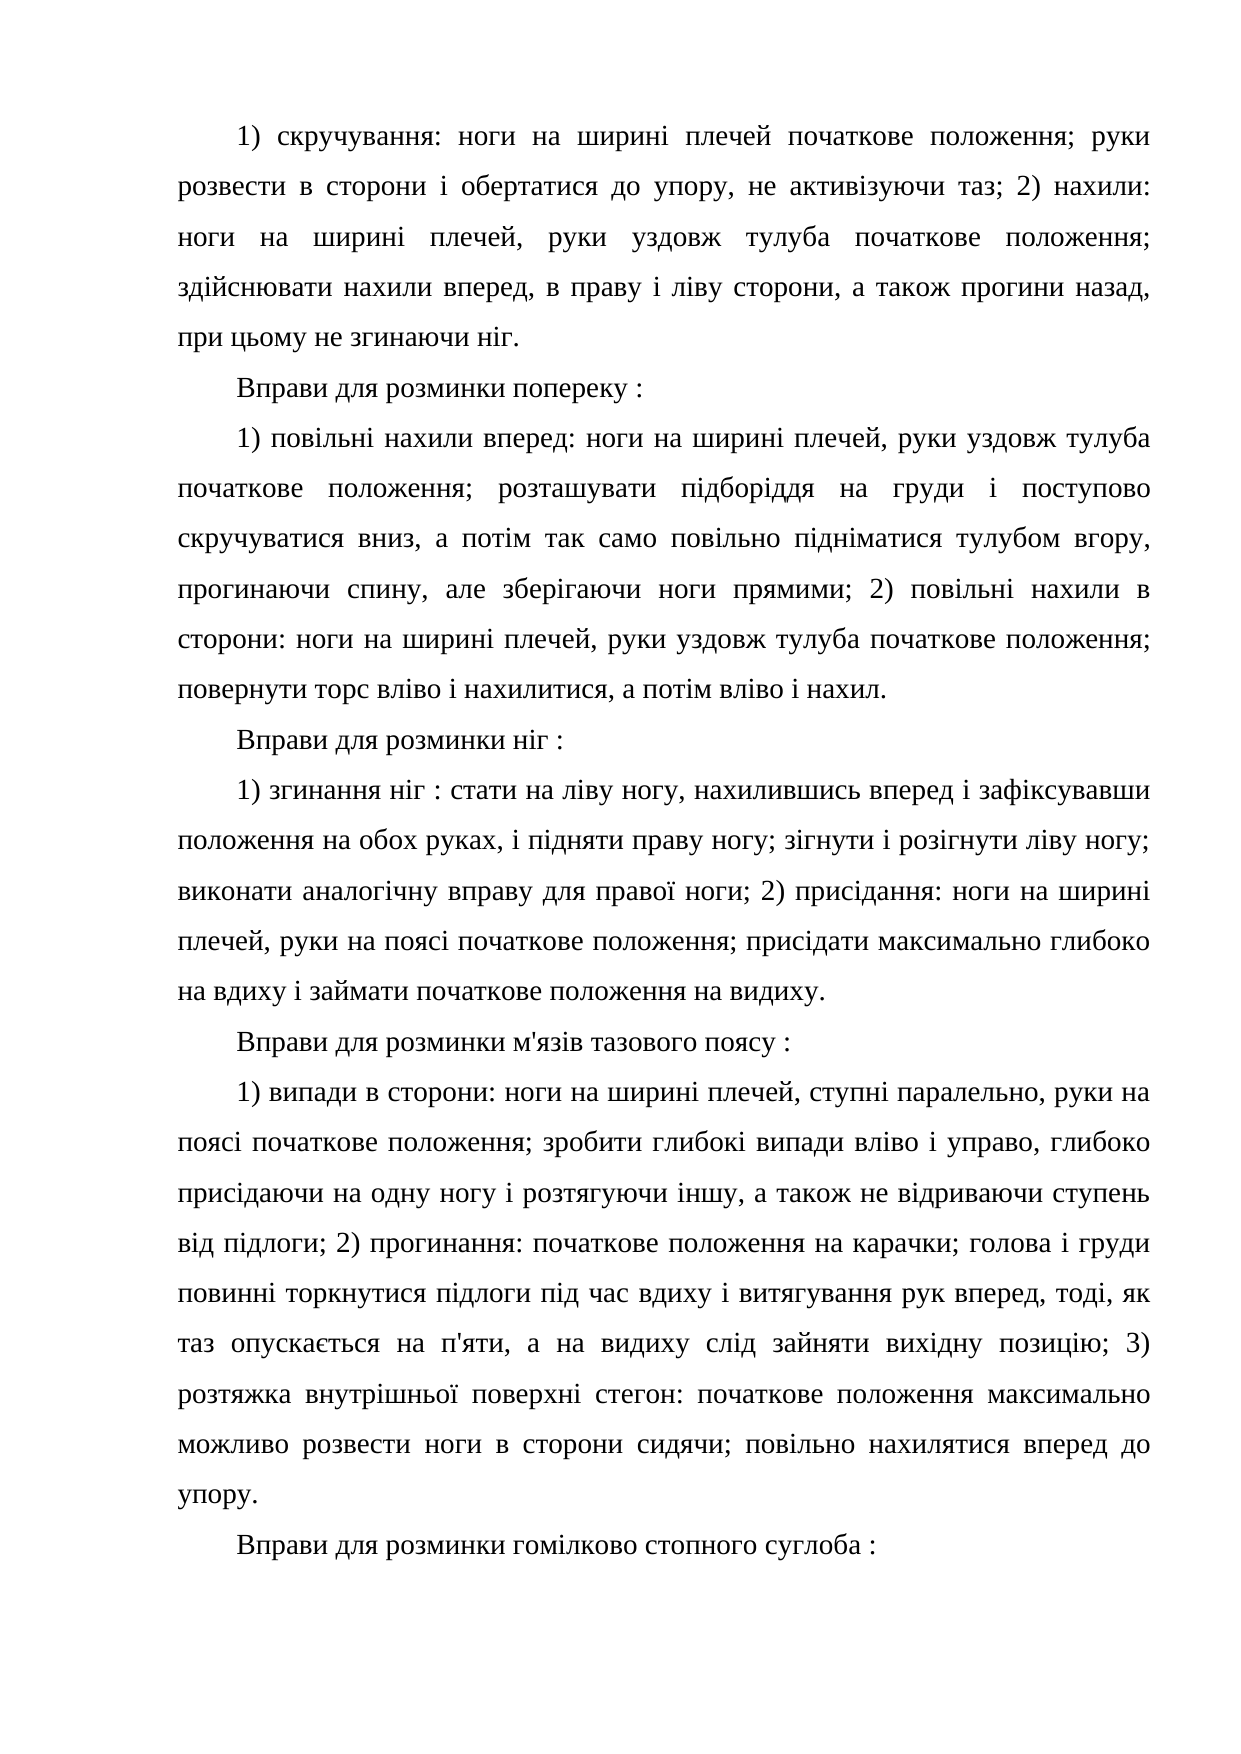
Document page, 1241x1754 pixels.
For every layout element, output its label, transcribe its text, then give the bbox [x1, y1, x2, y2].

text Вправи для розминки ніг : [177, 722, 1152, 755]
text 1) повільні нахили вперед: ноги на ширині плечей, руки уздовж тулуба початкове положення; розташувати підборіддя на груди і поступово скручуватися вниз, а потім так само повільно підніматися тулубом вгору, прогинаючи спину, але зберігаючи ноги прямими; 2) повільні нахили в сторони: ноги на ширині плечей, руки уздовж тулуба початкове положення; повернути торс вліво і нахилитися, а потім вліво і нахил. [177, 420, 1152, 705]
text Вправи для розминки м'язів тазового поясу : [177, 1024, 1152, 1057]
text 1) згинання ніг : стати на ліву ногу, нахилившись вперед і зафіксувавши положення на обох руках, і підняти праву ногу; зігнути і розігнути ліву ногу; виконати аналогічну вправу для правої ноги; 2) присідання: ноги на ширині плечей, руки на поясі початкове положення; присідати максимально глибоко на вдиху і займати початкове положення на видиху. [177, 772, 1152, 1007]
text 1) скручування: ноги на ширині плечей початкове положення; руки розвести в сторони і обертатися до упору, не активізуючи таз; 2) нахили: ноги на ширині плечей, руки уздовж тулуба початкове положення; здійснювати нахили вперед, в праву і ліву сторони, а також прогини назад, при цьому не згинаючи ніг. [177, 118, 1152, 353]
text 1) випади в сторони: ноги на ширині плечей, ступні паралельно, руки на поясі початкове положення; зробити глибокі випади вліво і управо, глибоко присідаючи на одну ногу і розтягуючи іншу, а також не відриваючи ступень від підлоги; 2) прогинання: початкове положення на карачки; голова і груди повинні торкнутися підлоги під час вдиху і витягування рук вперед, тоді, як таз опускається на п'яти, а на видиху слід зайняти вихідну позицію; 3) розтяжка внутрішньої поверхні стегон: початкове положення максимально можливо розвести ноги в сторони сидячи; повільно нахилятися вперед до упору. [177, 1074, 1152, 1510]
text Вправи для розминки гомілково стопного суглоба : [177, 1527, 1152, 1560]
text Вправи для розминки попереку : [177, 370, 1152, 403]
